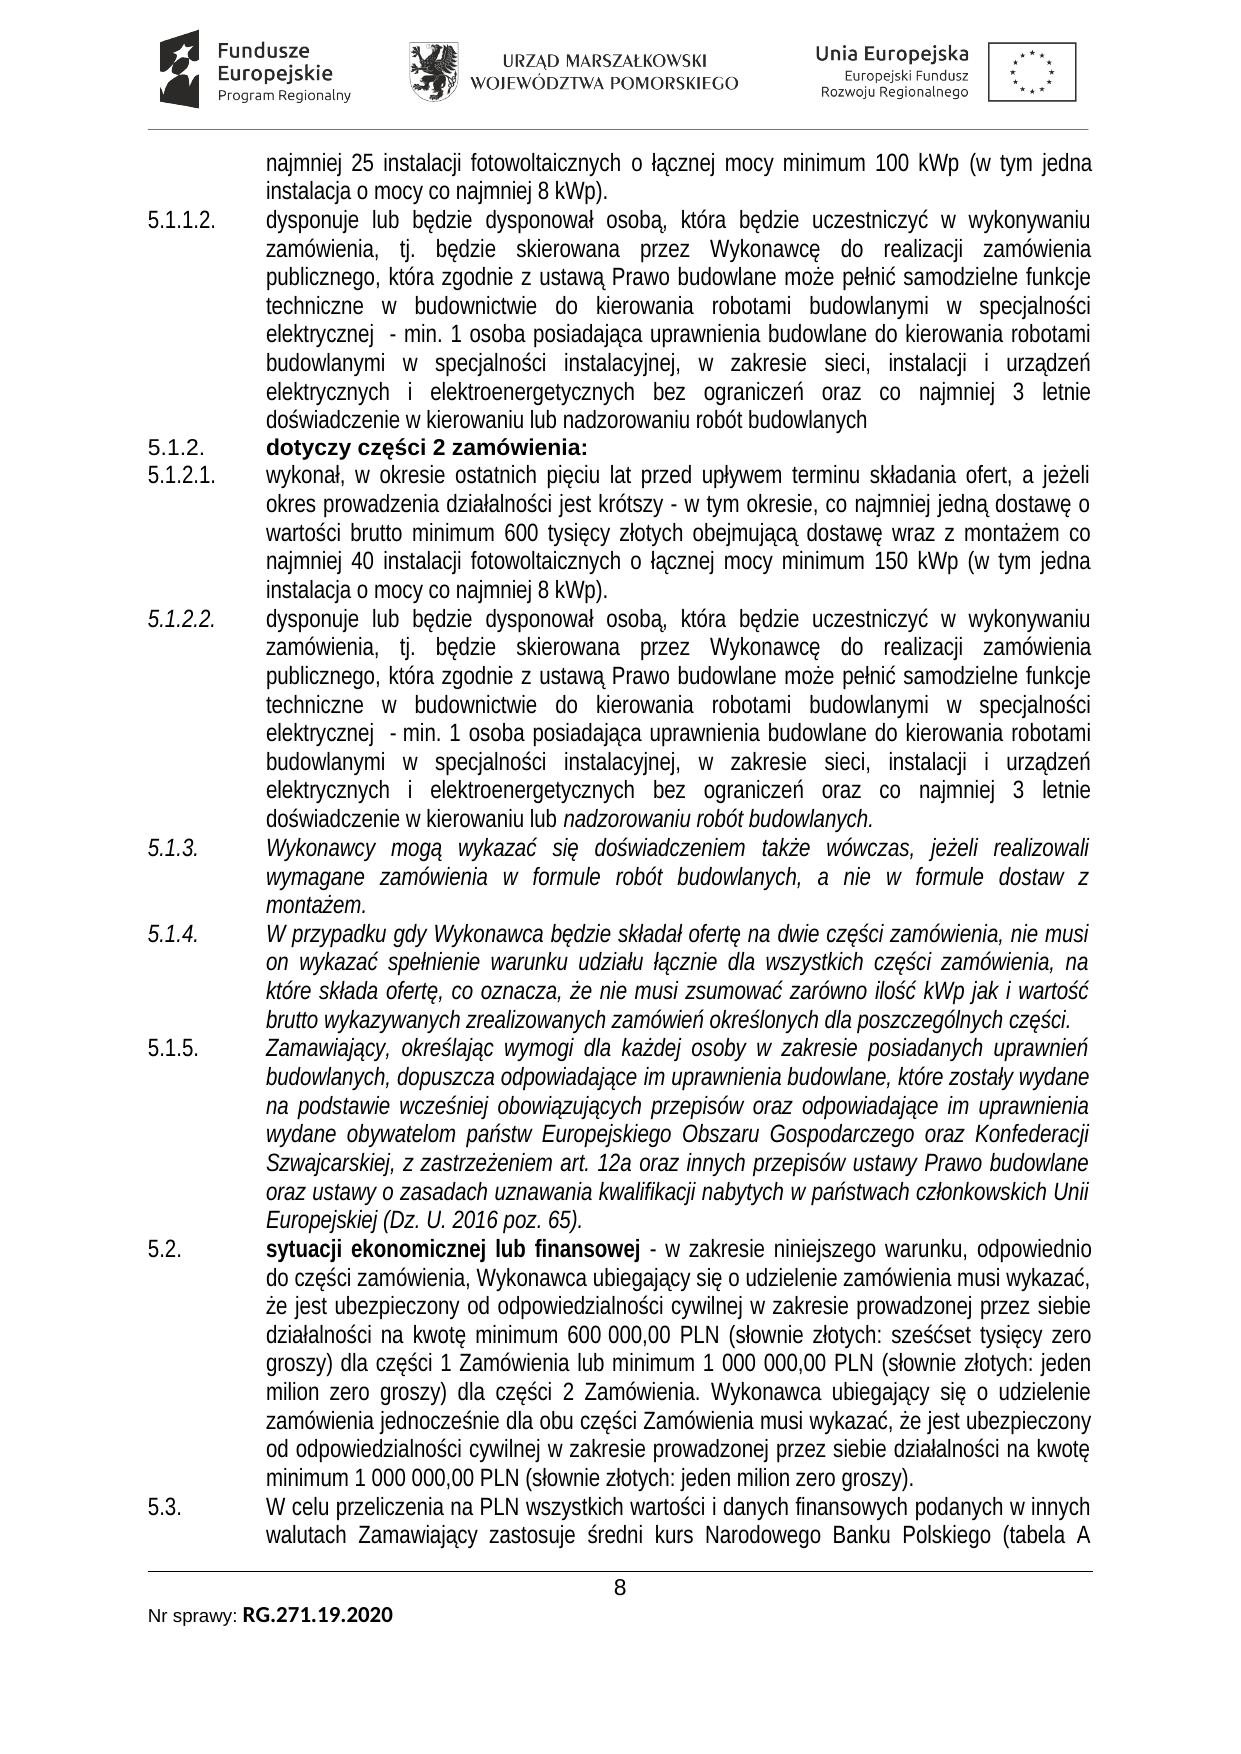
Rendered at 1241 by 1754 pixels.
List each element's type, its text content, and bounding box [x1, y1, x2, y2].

list sytuacji ekonomicznej lub finansowej - w zakresie niniejszego warunku, odpowiednio do części zamówienia, Wykonawca ubiegający się o udzielenie zamówienia musi wykazać, że jest ubezpieczony od odpowiedzialności cywilnej w zakresie prowadzonej przez siebie działalności na kwotę minimum 600 000,00 PLN (słownie złotych: sześćset tysięcy zero groszy) dla części 1 Zamówienia lub minimum 1 000 000,00 PLN (słownie złotych: jeden milion zero groszy) dla części 2 Zamówienia. Wykonawca ubiegający się o udzielenie zamówienia jednocześnie dla obu części Zamówienia musi wykazać, że jest ubezpieczony od odpowiedzialności cywilnej w zakresie prowadzonej przez siebie działalności na kwotę minimum 1 000 000,00 PLN (słownie złotych: jeden milion zero groszy). [148, 1234, 1093, 1492]
picture [147, 29, 1089, 130]
list W przypadku gdy Wykonawca będzie składał ofertę na dwie części zamówienia, nie musi on wykazać spełnienie warunku udziału łącznie dla wszystkich części zamówienia, na które składa ofertę, co oznacza, że nie musi zsumować zarówno ilość kWp jak i wartość brutto wykazywanych zrealizowanych zamówień określonych dla poszczególnych części. [148, 919, 1093, 1033]
list dysponuje lub będzie dysponował osobą, która będzie uczestniczyć w wykonywaniu zamówienia, tj. będzie skierowana przez Wykonawcę do realizacji zamówienia publicznego, która zgodnie z ustawą Prawo budowlane może pełnić samodzielne funkcje techniczne w budownictwie do kierowania robotami budowlanymi w specjalności elektrycznej - min. 1 osoba posiadająca uprawnienia budowlane do kierowania robotami budowlanymi w specjalności instalacyjnej, w zakresie sieci, instalacji i urządzeń elektrycznych i elektroenergetycznych bez ograniczeń oraz co najmniej 3 letnie doświadczenie w kierowaniu lub nadzorowaniu robót budowlanych. [148, 604, 1093, 833]
list Wykonawcy mogą wykazać się doświadczeniem także wówczas, jeżeli realizowali wymagane zamówienia w formule robót budowlanych, a nie w formule dostaw z montażem. [148, 833, 1093, 919]
list dotyczy części 2 zamówienia: [148, 434, 1093, 460]
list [148, 148, 1093, 205]
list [148, 1492, 1093, 1549]
list dysponuje lub będzie dysponował osobą, która będzie uczestniczyć w wykonywaniu zamówienia, tj. będzie skierowana przez Wykonawcę do realizacji zamówienia publicznego, która zgodnie z ustawą Prawo budowlane może pełnić samodzielne funkcje techniczne w budownictwie do kierowania robotami budowlanymi w specjalności elektrycznej - min. 1 osoba posiadająca uprawnienia budowlane do kierowania robotami budowlanymi w specjalności instalacyjnej, w zakresie sieci, instalacji i urządzeń elektrycznych i elektroenergetycznych bez ograniczeń oraz co najmniej 3 letnie doświadczenie w kierowaniu lub nadzorowaniu robót budowlanych [148, 205, 1093, 434]
list wykonał, w okresie ostatnich pięciu lat przed upływem terminu składania ofert, a jeżeli okres prowadzenia działalności jest krótszy - w tym okresie, co najmniej jedną dostawę o wartości brutto minimum 600 tysięcy złotych obejmującą dostawę wraz z montażem co najmniej 40 instalacji fotowoltaicznych o łącznej mocy minimum 150 kWp (w tym jedna instalacja o mocy co najmniej 8 kWp). [148, 460, 1093, 604]
list Zamawiający, określając wymogi dla każdej osoby w zakresie posiadanych uprawnień budowlanych, dopuszcza odpowiadające im uprawnienia budowlane, które zostały wydane na podstawie wcześniej obowiązujących przepisów oraz odpowiadające im uprawnienia wydane obywatelom państw Europejskiego Obszaru Gospodarczego oraz Konfederacji Szwajcarskiej, z zastrzeżeniem art. 12a oraz innych przepisów ustawy Prawo budowlane oraz ustawy o zasadach uznawania kwalifikacji nabytych w państwach członkowskich Unii Europejskiej (Dz. U. 2016 poz. 65). [148, 1033, 1093, 1234]
